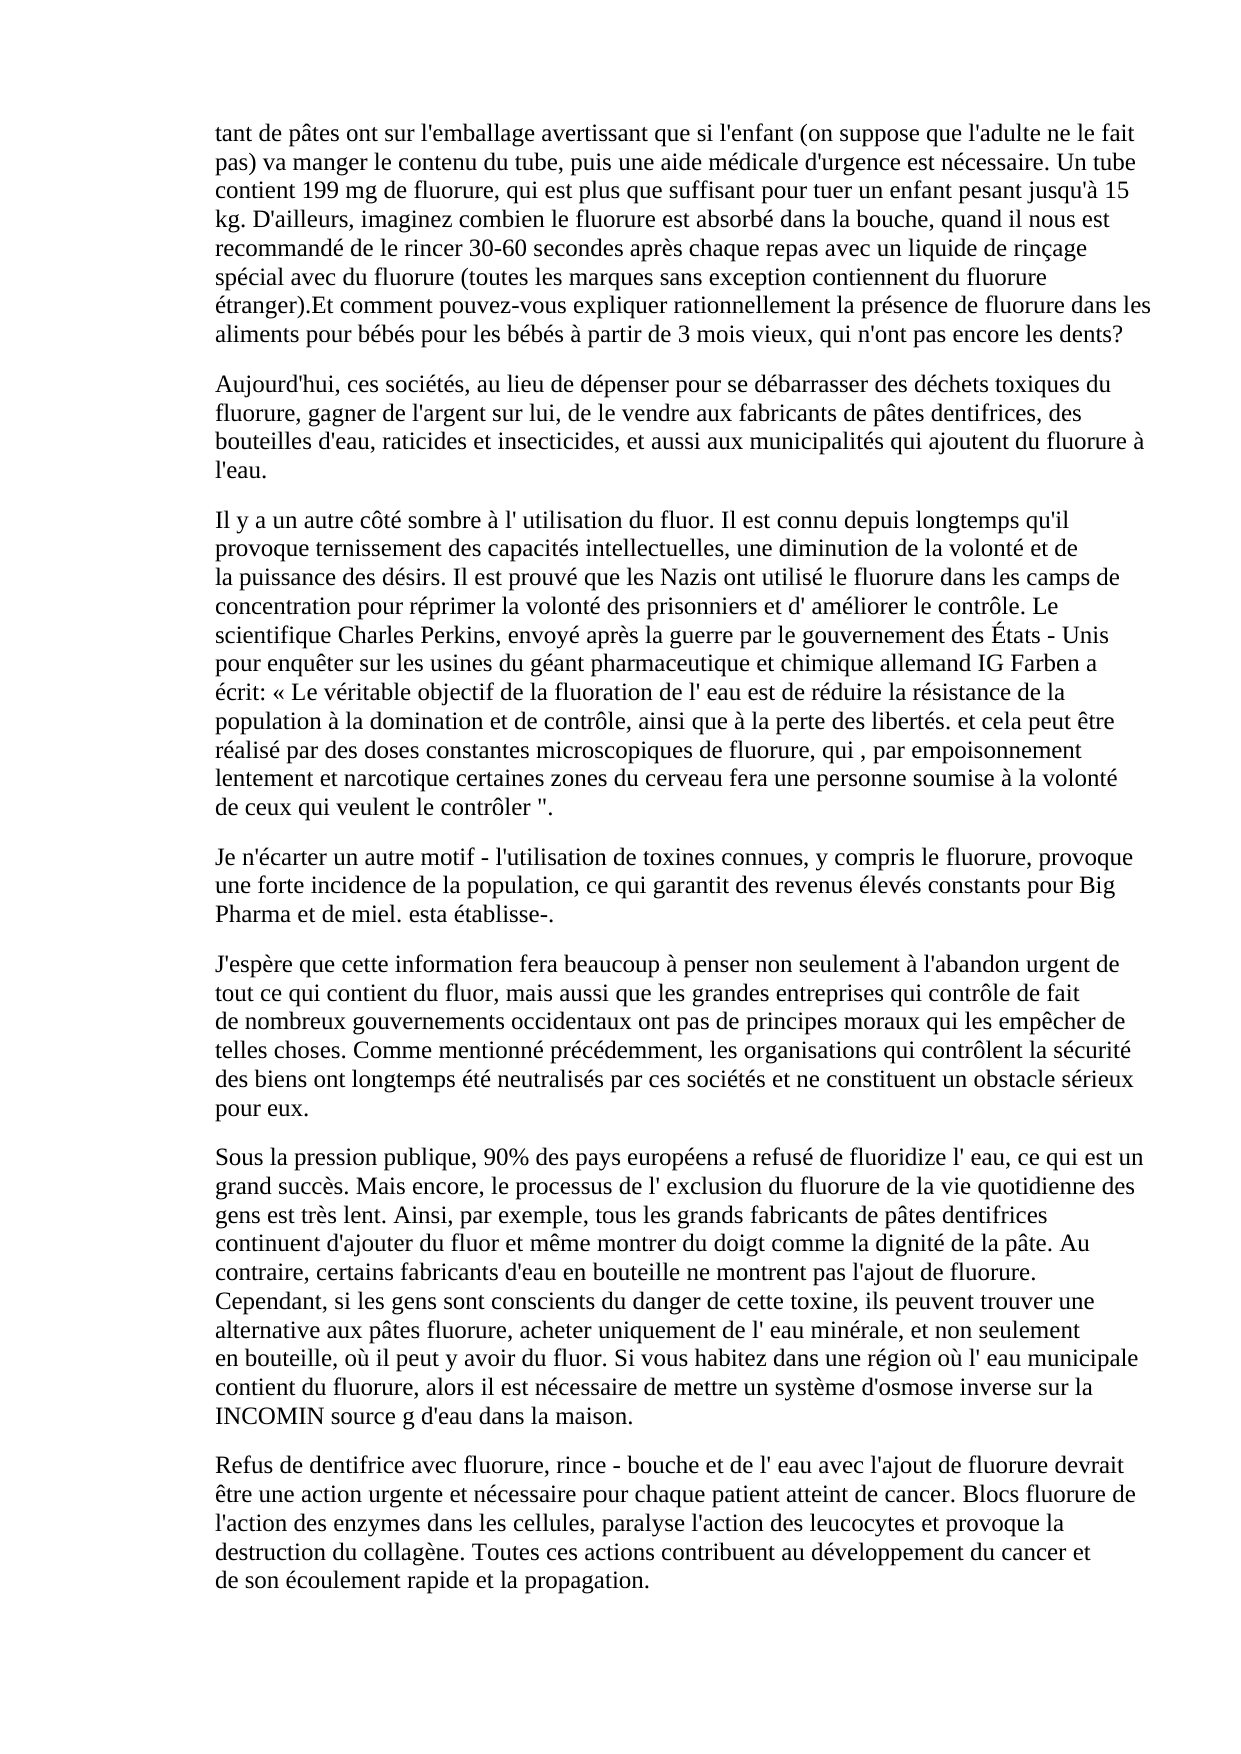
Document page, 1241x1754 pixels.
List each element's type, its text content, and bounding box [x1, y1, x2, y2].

text J'espère que cette information fera beaucoup à penser non seulement à l'abandon urgent de tout ce qui contient du fluor, mais aussi que les grandes entreprises qui contrôle de fait de nombreux gouvernements occidentaux ont pas de principes moraux qui les empêcher de telles choses. Comme mentionné précédemment, les organisations qui contrôlent la sécurité des biens ont longtemps été neutralisés par ces sociétés et ne constituent un obstacle sérieux pour eux. [215, 949, 1152, 1121]
text Sous la pression publique, 90% des pays européens a refusé de fluoridize l' eau, ce qui est un grand succès. Mais encore, le processus de l' exclusion du fluorure de la vie quotidienne des gens est très lent. Ainsi, par exemple, tous les grands fabricants de pâtes dentifrices continuent d'ajouter du fluor et même montrer du doigt comme la dignité de la pâte. Au contraire, certains fabricants d'eau en bouteille ne montrent pas l'ajout de fluorure. Cependant, si les gens sont conscients du danger de cette toxine, ils peuvent trouver une alternative aux pâtes fluorure, acheter uniquement de l' eau minérale, et non seulement en bouteille, où il peut y avoir du fluor. Si vous habitez dans une région où l' eau municipale contient du fluorure, alors il est nécessaire de mettre un système d'osmose inverse sur la INCOMIN source g d'eau dans la maison. [215, 1142, 1152, 1430]
text Refus de dentifrice avec fluorure, rince - bouche et de l' eau avec l'ajout de fluorure devrait être une action urgente et nécessaire pour chaque patient atteint de cancer. Blocs fluorure de l'action des enzymes dans les cellules, paralyse l'action des leucocytes et provoque la destruction du collagène. Toutes ces actions contribuent au développement du cancer et de son écoulement rapide et la propagation. [215, 1451, 1152, 1594]
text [215, 118, 1152, 348]
text Aujourd'hui, ces sociétés, au lieu de dépenser pour se débarrasser des déchets toxiques du fluorure, gagner de l'argent sur lui, de le vendre aux fabricants de pâtes dentifrices, des bouteilles d'eau, raticides et insecticides, et aussi aux municipalités qui ajoutent du fluorure à l'eau. [215, 369, 1152, 484]
text Il y a un autre côté sombre à l' utilisation du fluor. Il est connu depuis longtemps qu'il provoque ternissement des capacités intellectuelles, une diminution de la volonté et de la puissance des désirs. Il est prouvé que les Nazis ont utilisé le fluorure dans les camps de concentration pour réprimer la volonté des prisonniers et d' améliorer le contrôle. Le scientifique Charles Perkins, envoyé après la guerre par le gouvernement des États - Unis pour enquêter sur les usines du géant pharmaceutique et chimique allemand IG Farben a écrit: « Le véritable objectif de la fluoration de l' eau est de réduire la résistance de la population à la domination et de contrôle, ainsi que à la perte des libertés. et cela peut être réalisé par des doses constantes microscopiques de fluorure, qui , par empoisonnement lentement et narcotique certaines zones du cerveau fera une personne soumise à la volonté de ceux qui veulent le contrôler ". [215, 505, 1152, 821]
text Je n'écarter un autre motif - l'utilisation de toxines connues, y compris le fluorure, provoque une forte incidence de la population, ce qui garantit des revenus élevés constants pour Big Pharma et de miel. esta établisse-. [215, 842, 1152, 928]
